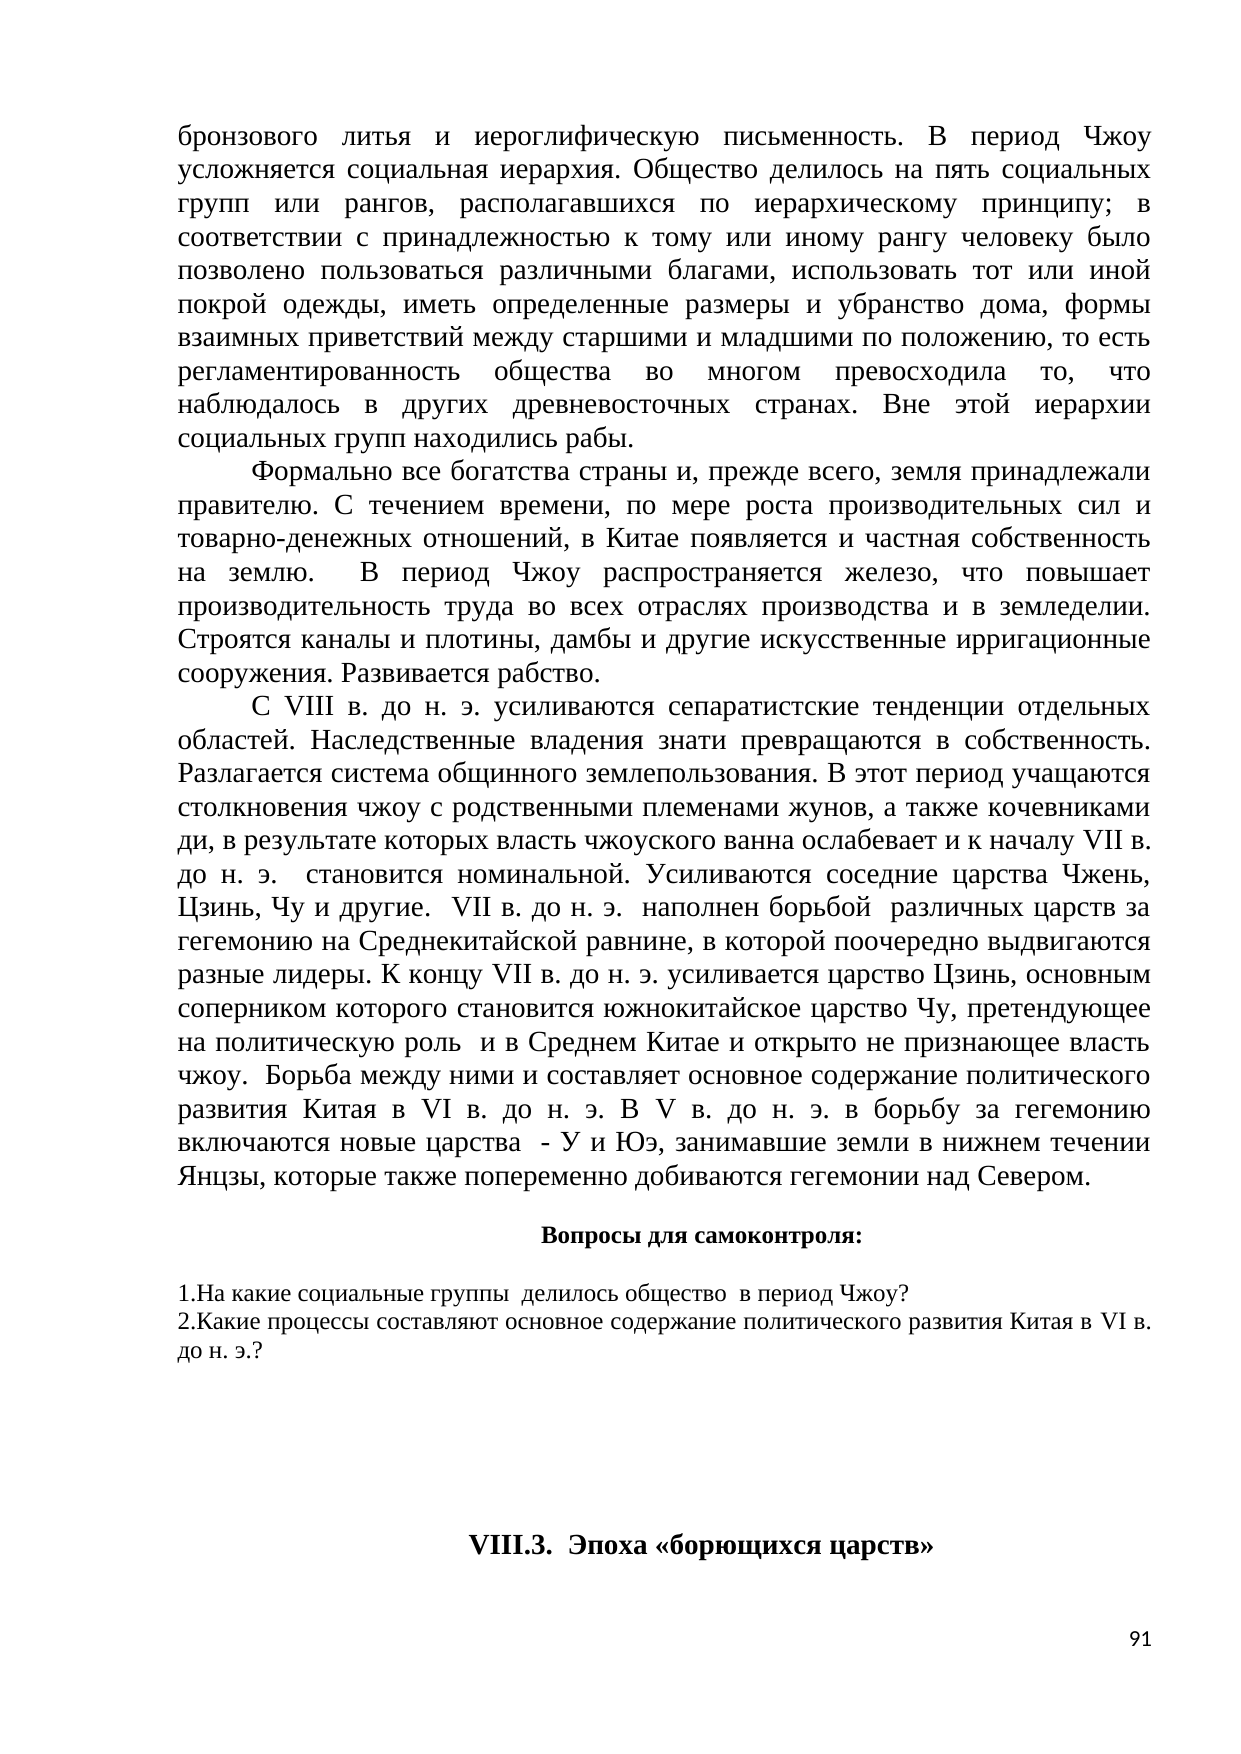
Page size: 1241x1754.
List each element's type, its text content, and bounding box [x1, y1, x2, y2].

text Формально все богатства страны и, прежде всего, земля принадлежали правителю. С течением времени, по мере роста производительных сил и товарно-денежных отношений, в Китае появляется и частная собственность на землю. В период Чжоу распространяется железо, что повышает производительность труда во всех отраслях производства и в земледелии. Строятся каналы и плотины, дамбы и другие искусственные ирригационные сооружения. Развивается рабство. [177, 453, 1152, 688]
text 1.На какие социальные группы делилось общество в период Чжоу? [177, 1278, 1152, 1306]
text 2.Какие процессы составляют основное содержание политического развития Китая в VI в. до н. э.? [177, 1306, 1152, 1364]
text С VIII в. до н. э. усиливаются сепаратистские тенденции отдельных областей. Наследственные владения знати превращаются в собственность. Разлагается система общинного землепользования. В этот период учащаются столкновения чжоу с родственными племенами жунов, а также кочевниками ди, в результате которых власть чжоуского ванна ослабевает и к началу VII в. до н. э. становится номинальной. Усиливаются соседние царства Чжень, Цзинь, Чу и другие. VII в. до н. э. наполнен борьбой различных царств за гегемонию на Среднекитайской равнине, в которой поочередно выдвигаются разные лидеры. К концу VII в. до н. э. усиливается царство Цзинь, основным соперником которого становится южнокитайское царство Чу, претендующее на политическую роль и в Среднем Китае и открыто не признающее власть чжоу. Борьба между ними и составляет основное содержание политического развития Китая в VI в. до н. э. В V в. до н. э. в борьбу за гегемонию включаются новые царства - У и Юэ, занимавшие земли в нижнем течении Янцзы, которые также попеременно добиваются гегемонии над Севером. [177, 688, 1152, 1191]
text VIII.3. Эпоха «борющихся царств» [177, 1527, 1152, 1560]
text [177, 118, 1152, 453]
text Вопросы для самоконтроля: [177, 1220, 1152, 1249]
